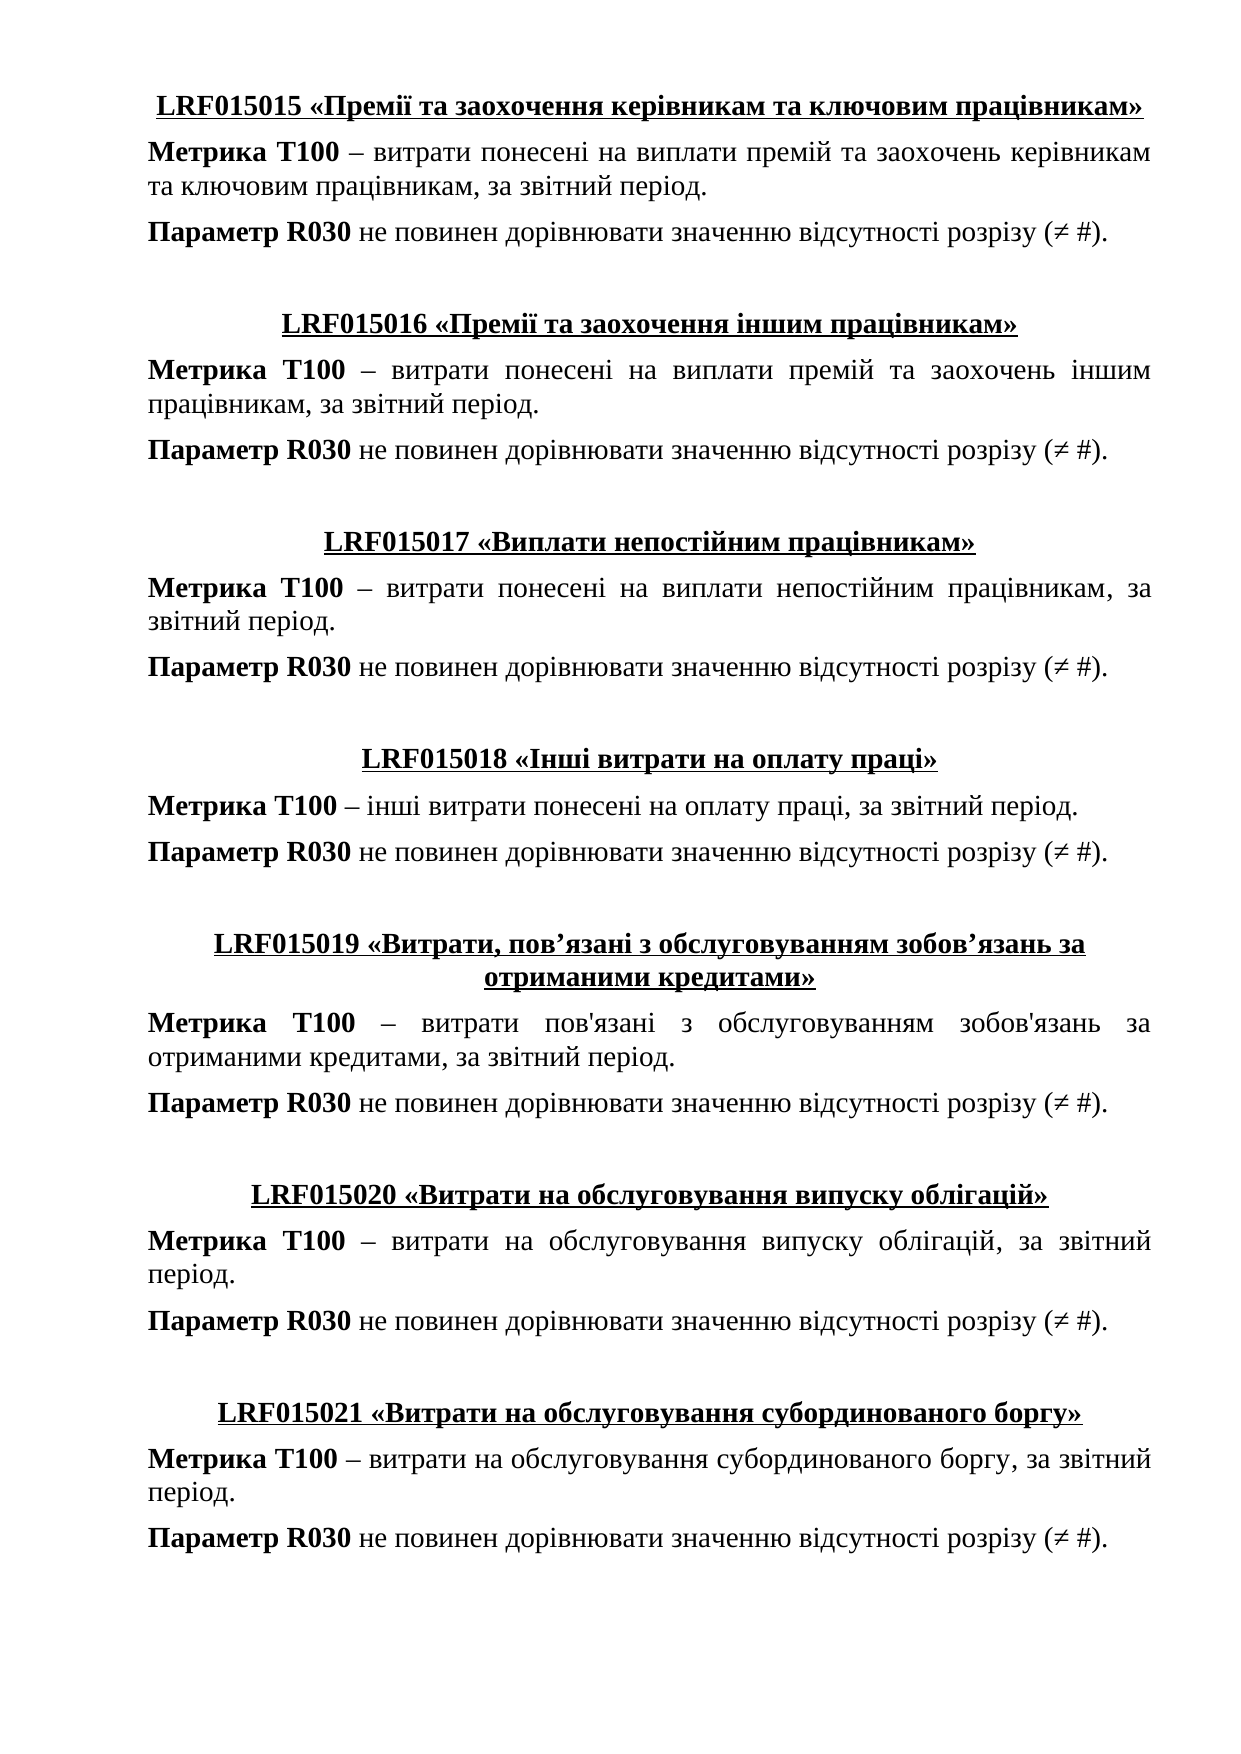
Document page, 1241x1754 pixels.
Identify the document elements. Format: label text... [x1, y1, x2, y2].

text Метрика T100 – інші витрати понесені на оплату праці, за звітний період. [148, 788, 1152, 821]
text Метрика T100 – витрати на обслуговування випуску облігацій, за звітний період. [148, 1223, 1152, 1290]
text Параметр R030 не повинен дорівнювати значенню відсутності розрізу (≠ #). [148, 1520, 1152, 1554]
subtitle LRF015021 «Витрати на обслуговування субординованого боргу» [148, 1395, 1152, 1428]
subtitle LRF015019 «Витрати, пов’язані з обслуговуванням зобов’язань за отриманими кредитами» [148, 926, 1152, 993]
text Метрика T100 – витрати понесені на виплати премій та заохочень іншим працівникам, за звітний період. [148, 352, 1152, 419]
text Метрика T100 – витрати понесені на виплати премій та заохочень керівникам та ключовим працівникам, за звітний період. [148, 134, 1152, 202]
subtitle LRF015016 «Премії та заохочення іншим працівникам» [148, 306, 1152, 340]
text Параметр R030 не повинен дорівнювати значенню відсутності розрізу (≠ #). [148, 649, 1152, 683]
subtitle LRF015015 «Премії та заохочення керівникам та ключовим працівникам» [148, 88, 1152, 122]
text Метрика T100 – витрати понесені на виплати непостійним працівникам, за звітний період. [148, 570, 1152, 637]
text Параметр R030 не повинен дорівнювати значенню відсутності розрізу (≠ #). [148, 834, 1152, 867]
text Параметр R030 не повинен дорівнювати значенню відсутності розрізу (≠ #). [148, 432, 1152, 465]
subtitle LRF015018 «Інші витрати на оплату праці» [148, 742, 1152, 775]
text Метрика T100 – витрати пов'язані з обслуговуванням зобов'язань за отриманими кредитами, за звітний період. [148, 1005, 1152, 1072]
text Параметр R030 не повинен дорівнювати значенню відсутності розрізу (≠ #). [148, 1303, 1152, 1336]
subtitle LRF015020 «Витрати на обслуговування випуску облігацій» [148, 1177, 1152, 1211]
subtitle LRF015017 «Виплати непостійним працівникам» [148, 524, 1152, 557]
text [148, 214, 1152, 248]
text Метрика T100 – витрати на обслуговування субординованого боргу, за звітний період. [148, 1441, 1152, 1508]
text Параметр R030 не повинен дорівнювати значенню відсутності розрізу (≠ #). [148, 1085, 1152, 1118]
